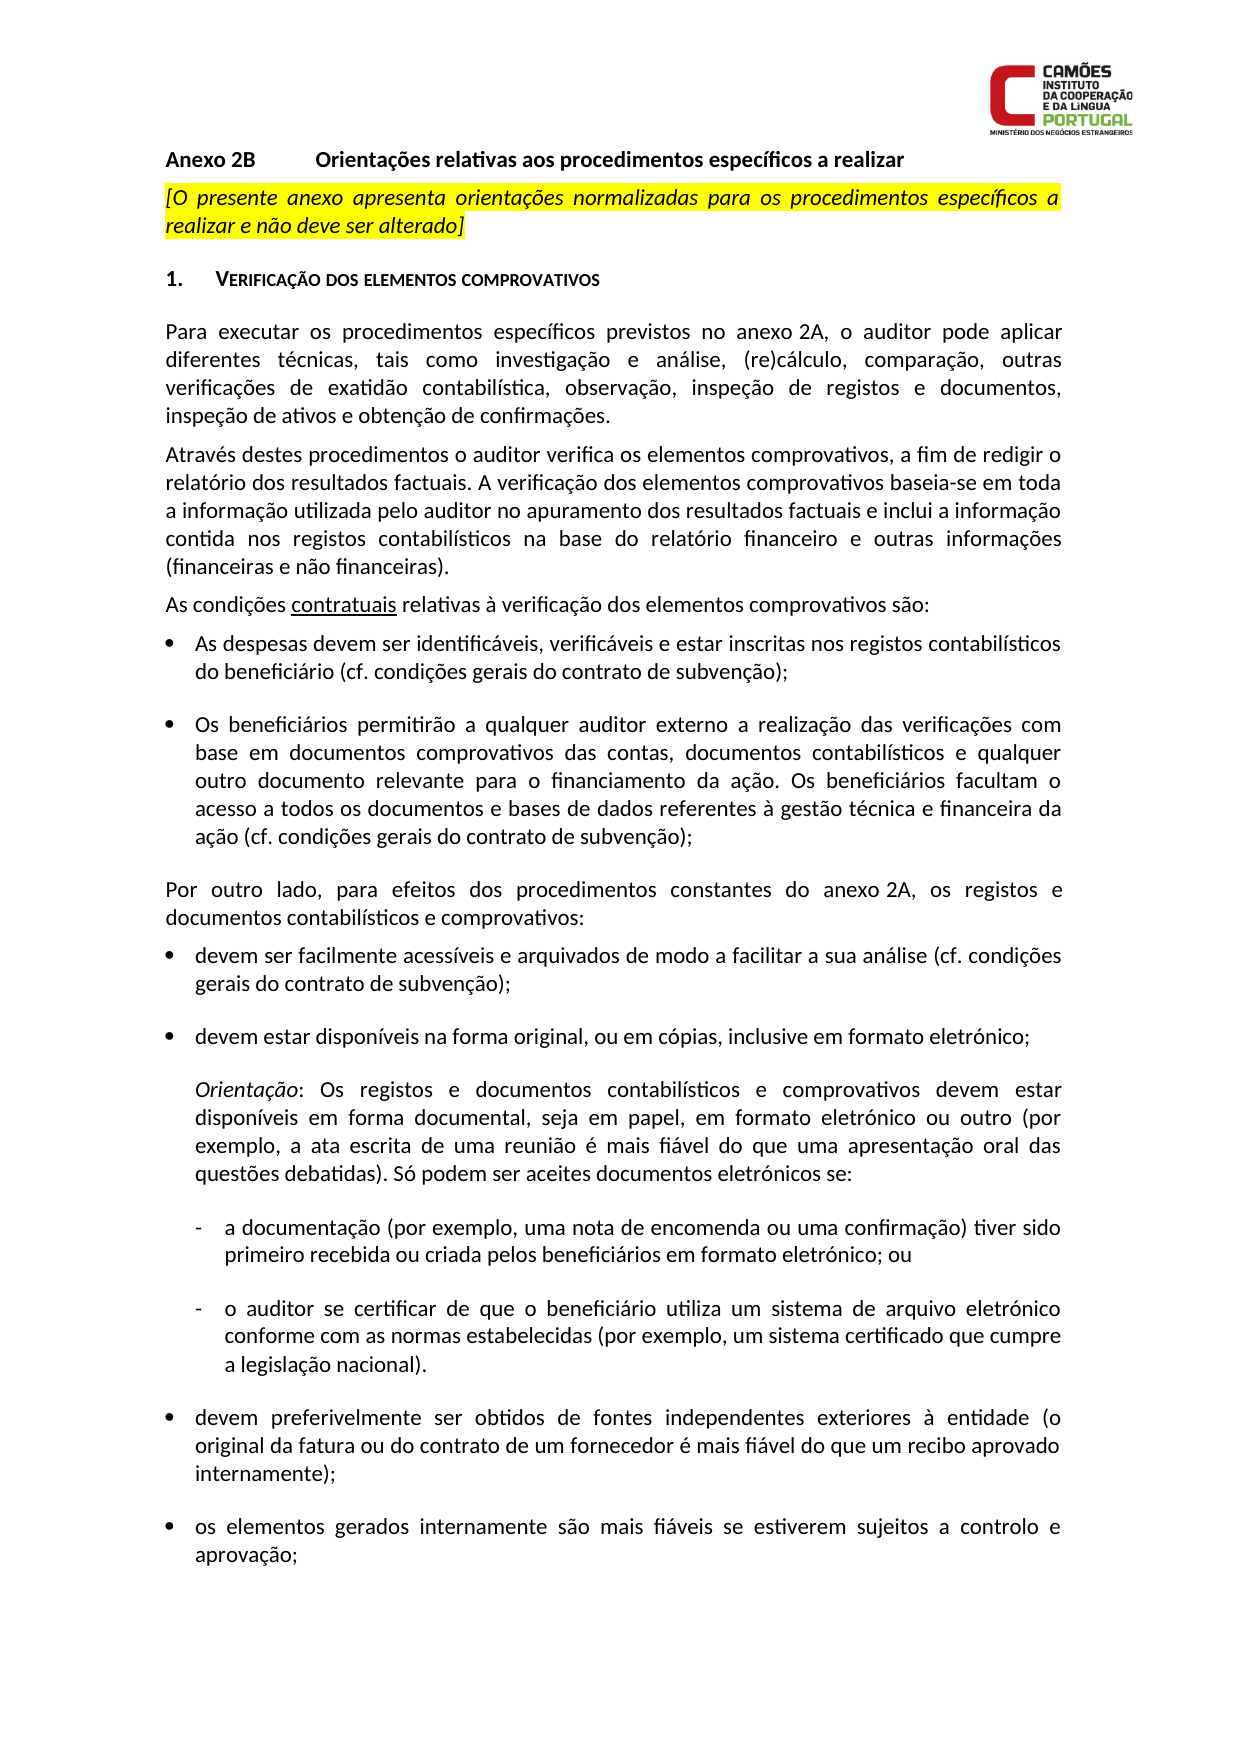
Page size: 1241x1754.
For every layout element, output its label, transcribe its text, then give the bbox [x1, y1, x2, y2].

list devem preferivelmente ser obtidos de fontes independentes exteriores à entidade (o original da fatura ou do contrato de um fornecedor é mais fiável do que um recibo aprovado internamente); [165, 1403, 1063, 1487]
list - o auditor se certificar de que o beneficiário utiliza um sistema de arquivo eletrónico conforme com as normas estabelecidas (por exemplo, um sistema certificado que cumpre a legislação nacional). [195, 1294, 1063, 1378]
list Orientação: Os registos e documentos contabilísticos e comprovativos devem estar disponíveis em forma documental, seja em papel, em formato eletrónico ou outro (por exemplo, a ata escrita de uma reunião é mais fiável do que uma apresentação oral das questões debatidas). Só podem ser aceites documentos eletrónicos se: [195, 1076, 1063, 1188]
text Para executar os procedimentos específicos previstos no anexo 2A, o auditor pode aplicar diferentes técnicas, tais como investigação e análise, (re)cálculo, comparação, outras verificações de exatidão contabilística, observação, inspeção de registos e documentos, inspeção de ativos e obtenção de confirmações. [165, 317, 1063, 429]
subtitle Verificação dos elementos comprovativos [165, 264, 1063, 292]
list devem estar disponíveis na forma original, ou em cópias, inclusive em formato eletrónico; [165, 1022, 1063, 1051]
list devem ser facilmente acessíveis e arquivados de modo a facilitar a sua análise (cf. condições gerais do contrato de subvenção); [165, 941, 1063, 997]
text As condições contratuais relativas à verificação dos elementos comprovativos são: [165, 590, 1063, 618]
list os elementos gerados internamente são mais fiáveis se estiverem sujeitos a controlo e aprovação; [165, 1512, 1063, 1568]
text Anexo 2B Orientações relativas aos procedimentos específicos a realizar [165, 145, 1063, 173]
text Através destes procedimentos o auditor verifica os elementos comprovativos, a fim de redigir o relatório dos resultados factuais. A verificação dos elementos comprovativos baseia-se em toda a informação utilizada pelo auditor no apuramento dos resultados factuais e inclui a informação contida nos registos contabilísticos na base do relatório financeiro e outras informações (financeiras e não financeiras). [165, 440, 1063, 580]
list As despesas devem ser identificáveis, verificáveis e estar inscritas nos registos contabilísticos do beneficiário (cf. condições gerais do contrato de subvenção); [165, 629, 1063, 685]
list Os beneficiários permitirão a qualquer auditor externo a realização das verificações com base em documentos comprovativos das contas, documentos contabilísticos e qualquer outro documento relevante para o financiamento da ação. Os beneficiários facultam o acesso a todos os documentos e bases de dados referentes à gestão técnica e financeira da ação (cf. condições gerais do contrato de subvenção); [165, 710, 1063, 850]
picture [990, 62, 1133, 135]
text [O presente anexo apresenta orientações normalizadas para os procedimentos específicos a realizar e não deve ser alterado] [465, 183, 1063, 239]
list - a documentação (por exemplo, uma nota de encomenda ou uma confirmação) tiver sido primeiro recebida ou criada pelos beneficiários em formato eletrónico; ou [195, 1213, 1063, 1269]
text Por outro lado, para efeitos dos procedimentos constantes do anexo 2A, os registos e documentos contabilísticos e comprovativos: [165, 875, 1063, 931]
